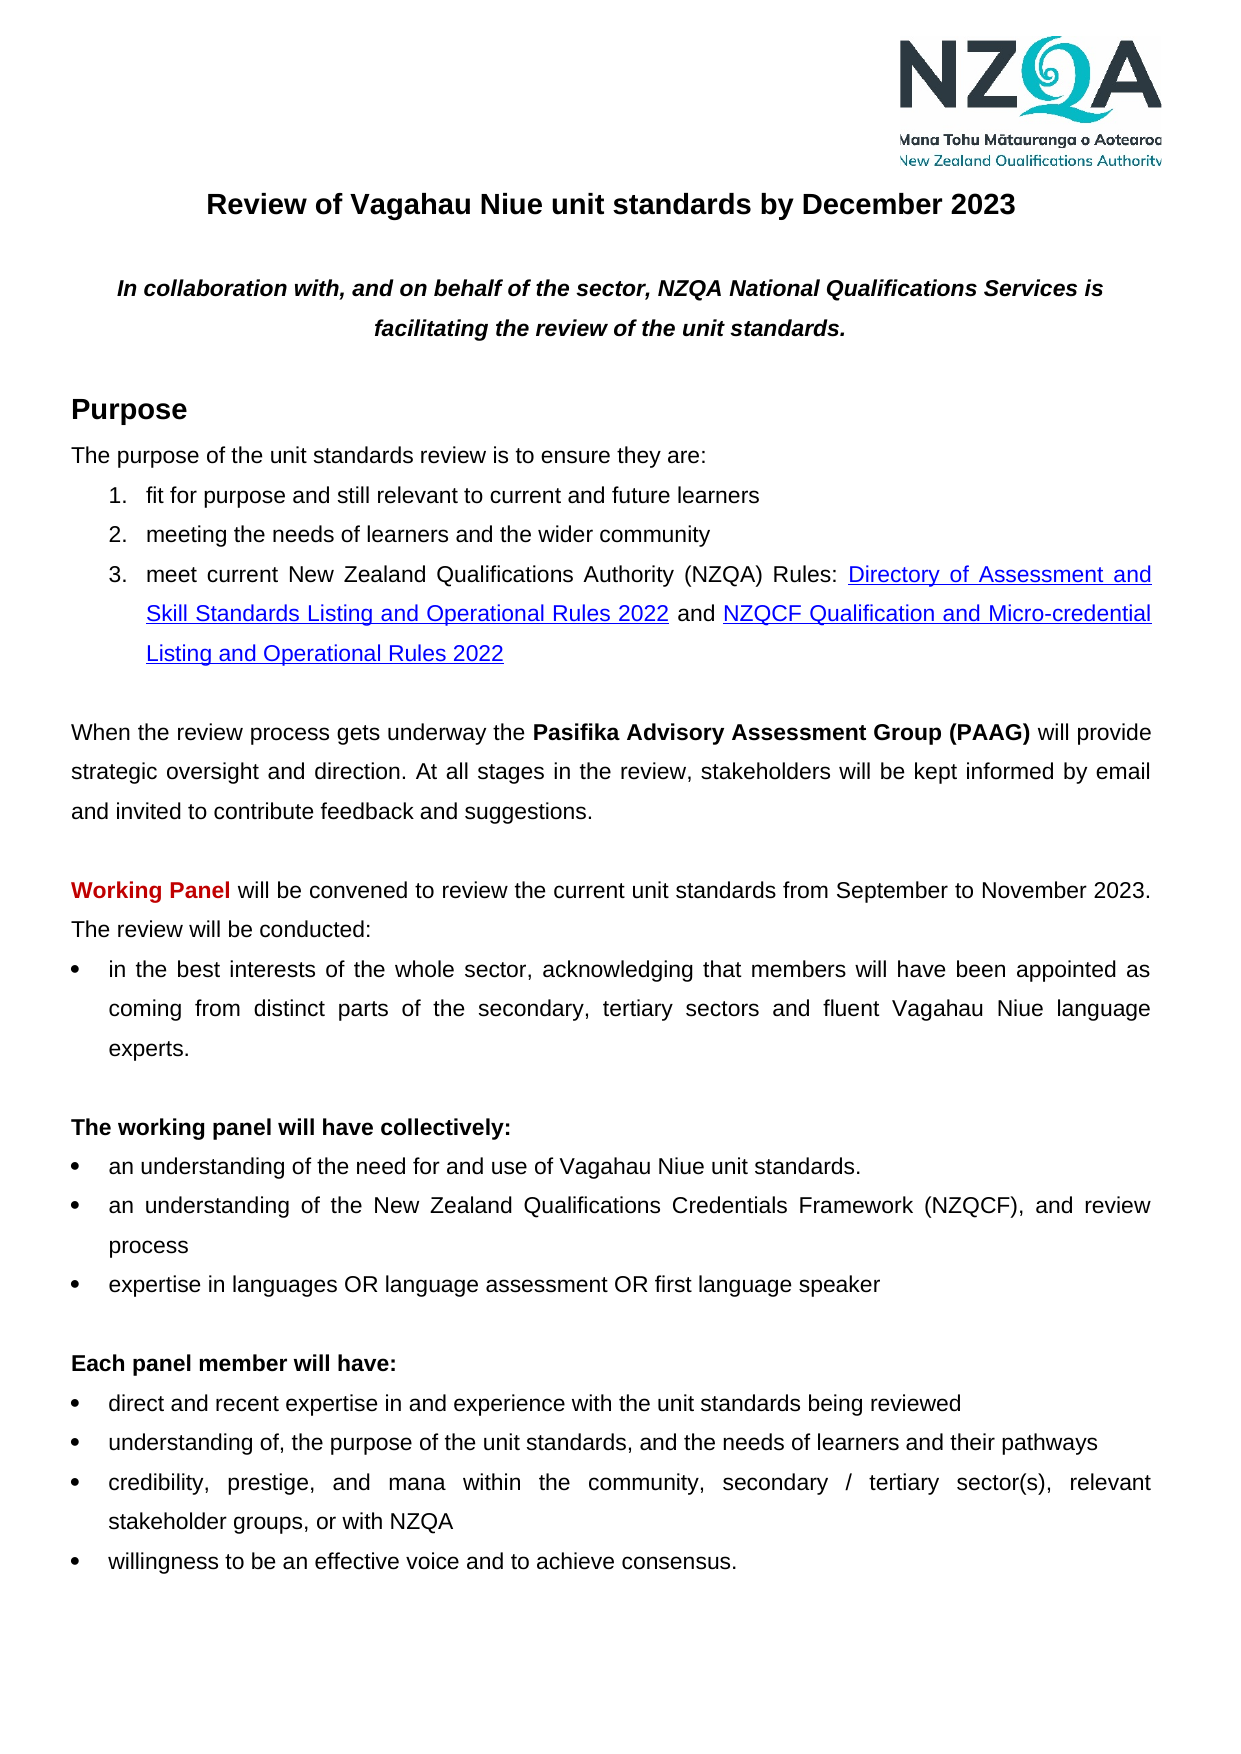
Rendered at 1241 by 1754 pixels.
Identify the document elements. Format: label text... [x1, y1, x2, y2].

text The purpose of the unit standards review is to ensure they are: [71, 442, 1152, 469]
text When the review process gets underway the Pasifika Advisory Assessment Group (PAAG) will provide strategic oversight and direction. At all stages in the review, stakeholders will be kept informed by email and invited to contribute feedback and suggestions. [71, 719, 1152, 824]
text In collaboration with, and on behalf of the sector, NZQA National Qualifications Services is facilitating the review of the unit standards. [71, 275, 1152, 341]
text Purpose [71, 392, 1152, 426]
list an understanding of the New Zealand Qualifications Credentials Framework (NZQCF), and review process [71, 1192, 1152, 1258]
list in the best interests of the whole sector, acknowledging that members will have been appointed as coming from distinct parts of the secondary, tertiary sectors and fluent Vagahau Niue language experts. [71, 956, 1152, 1061]
list direct and recent expertise in and experience with the unit standards being reviewed [71, 1390, 1152, 1416]
text Each panel member will have: [71, 1350, 1152, 1377]
list fit for purpose and still relevant to current and future learners [108, 482, 1152, 508]
text Working Panel will be convened to review the current unit standards from September to November 2023. The review will be conducted: [71, 877, 1152, 942]
list expertise in languages OR language assessment OR first language speaker [71, 1271, 1152, 1298]
list meet current New Zealand Qualifications Authority (NZQA) Rules: Directory of Assessment and Skill Standards Listing and Operational Rules 2022 and NZQCF Qualification and Micro-credential Listing and Operational Rules 2022 [108, 561, 1152, 666]
text The working panel will have collectively: [71, 1113, 1152, 1140]
list meeting the needs of learners and the wider community [108, 521, 1152, 548]
list willingness to be an effective voice and to achieve consensus. [71, 1548, 1152, 1574]
picture [898, 36, 1161, 165]
list credibility, prestige, and mana within the community, secondary / tertiary sector(s), relevant stakeholder groups, or with NZQA [71, 1469, 1152, 1534]
text Review of Vagahau Niue unit standards by December 2023 [71, 187, 1152, 221]
list understanding of, the purpose of the unit standards, and the needs of learners and their pathways [71, 1429, 1152, 1456]
list an understanding of the need for and use of Vagahau Niue unit standards. [71, 1153, 1152, 1179]
